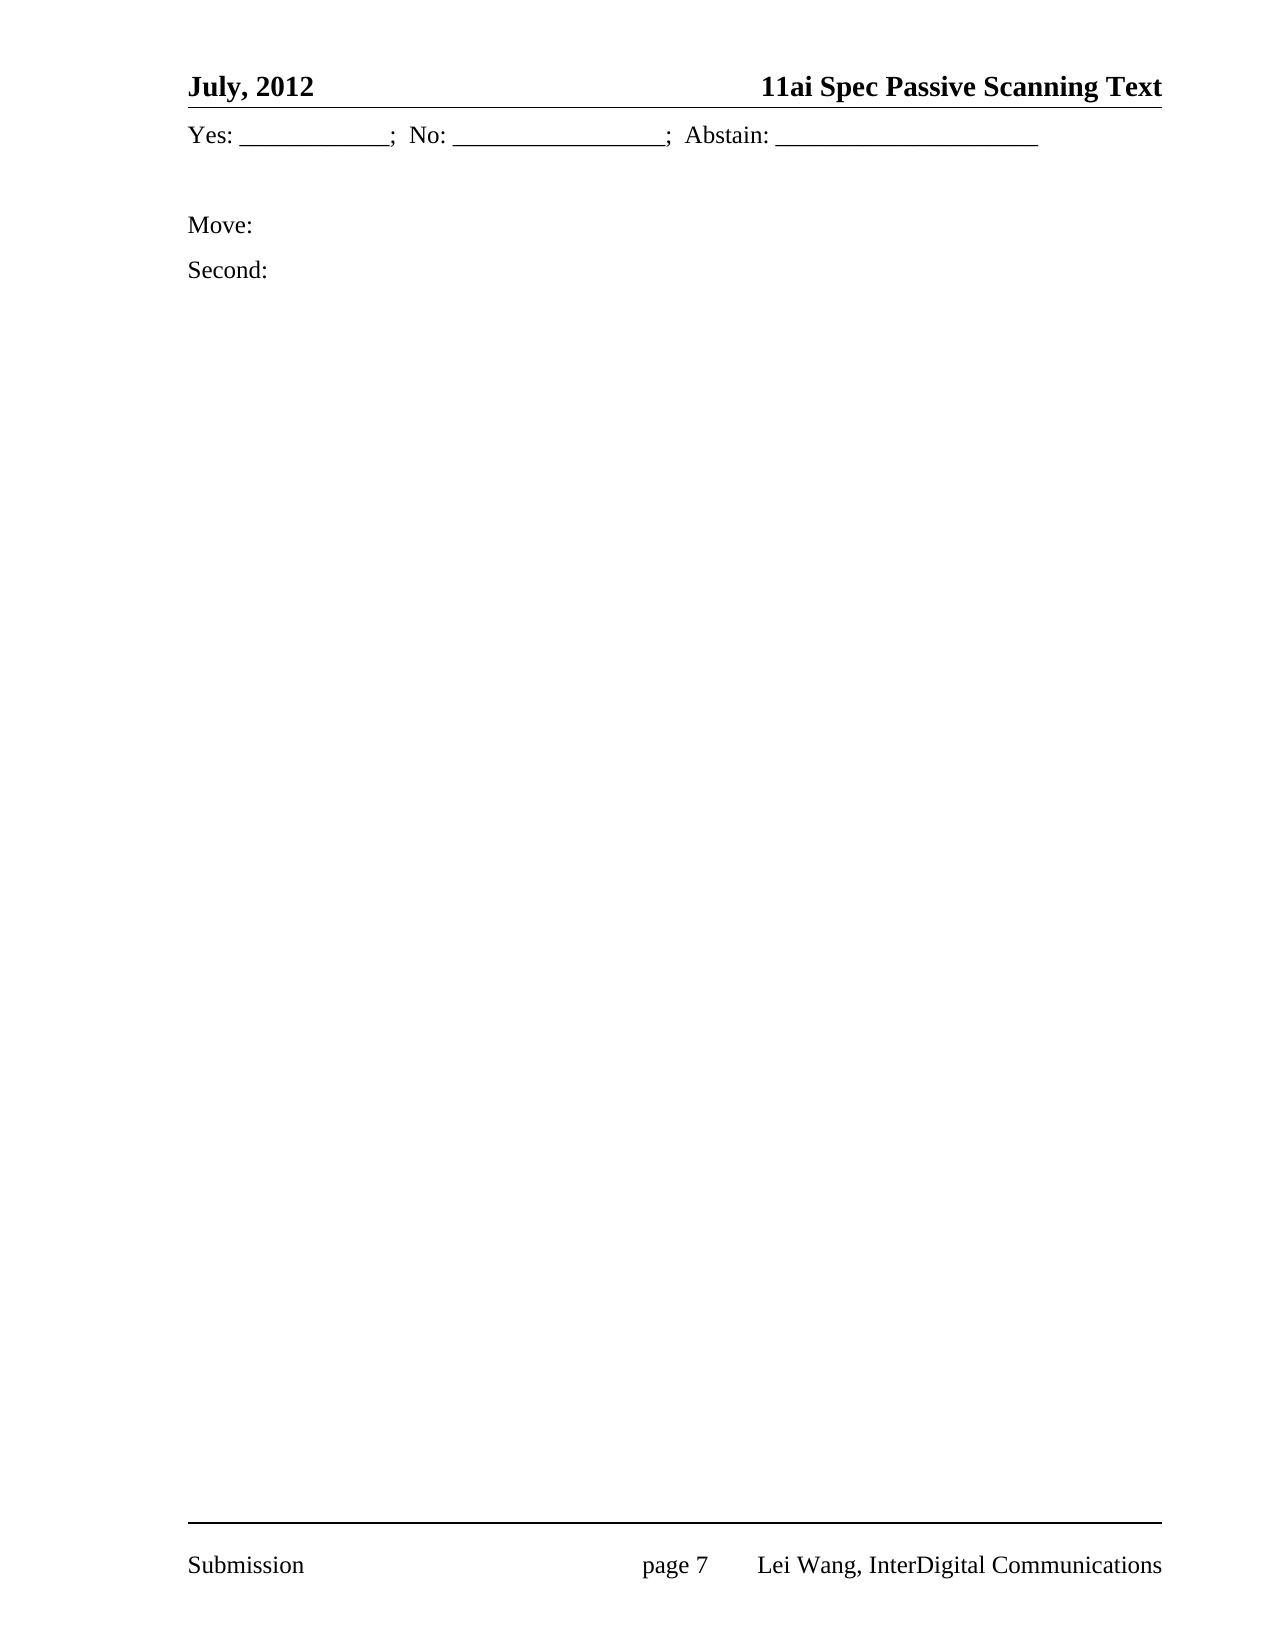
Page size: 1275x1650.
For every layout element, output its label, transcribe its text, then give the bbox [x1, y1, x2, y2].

text Second: [187, 254, 1162, 286]
text Move: [187, 209, 1162, 241]
text Yes: ____________; No: _________________; Abstain: _____________________ [187, 119, 1162, 151]
